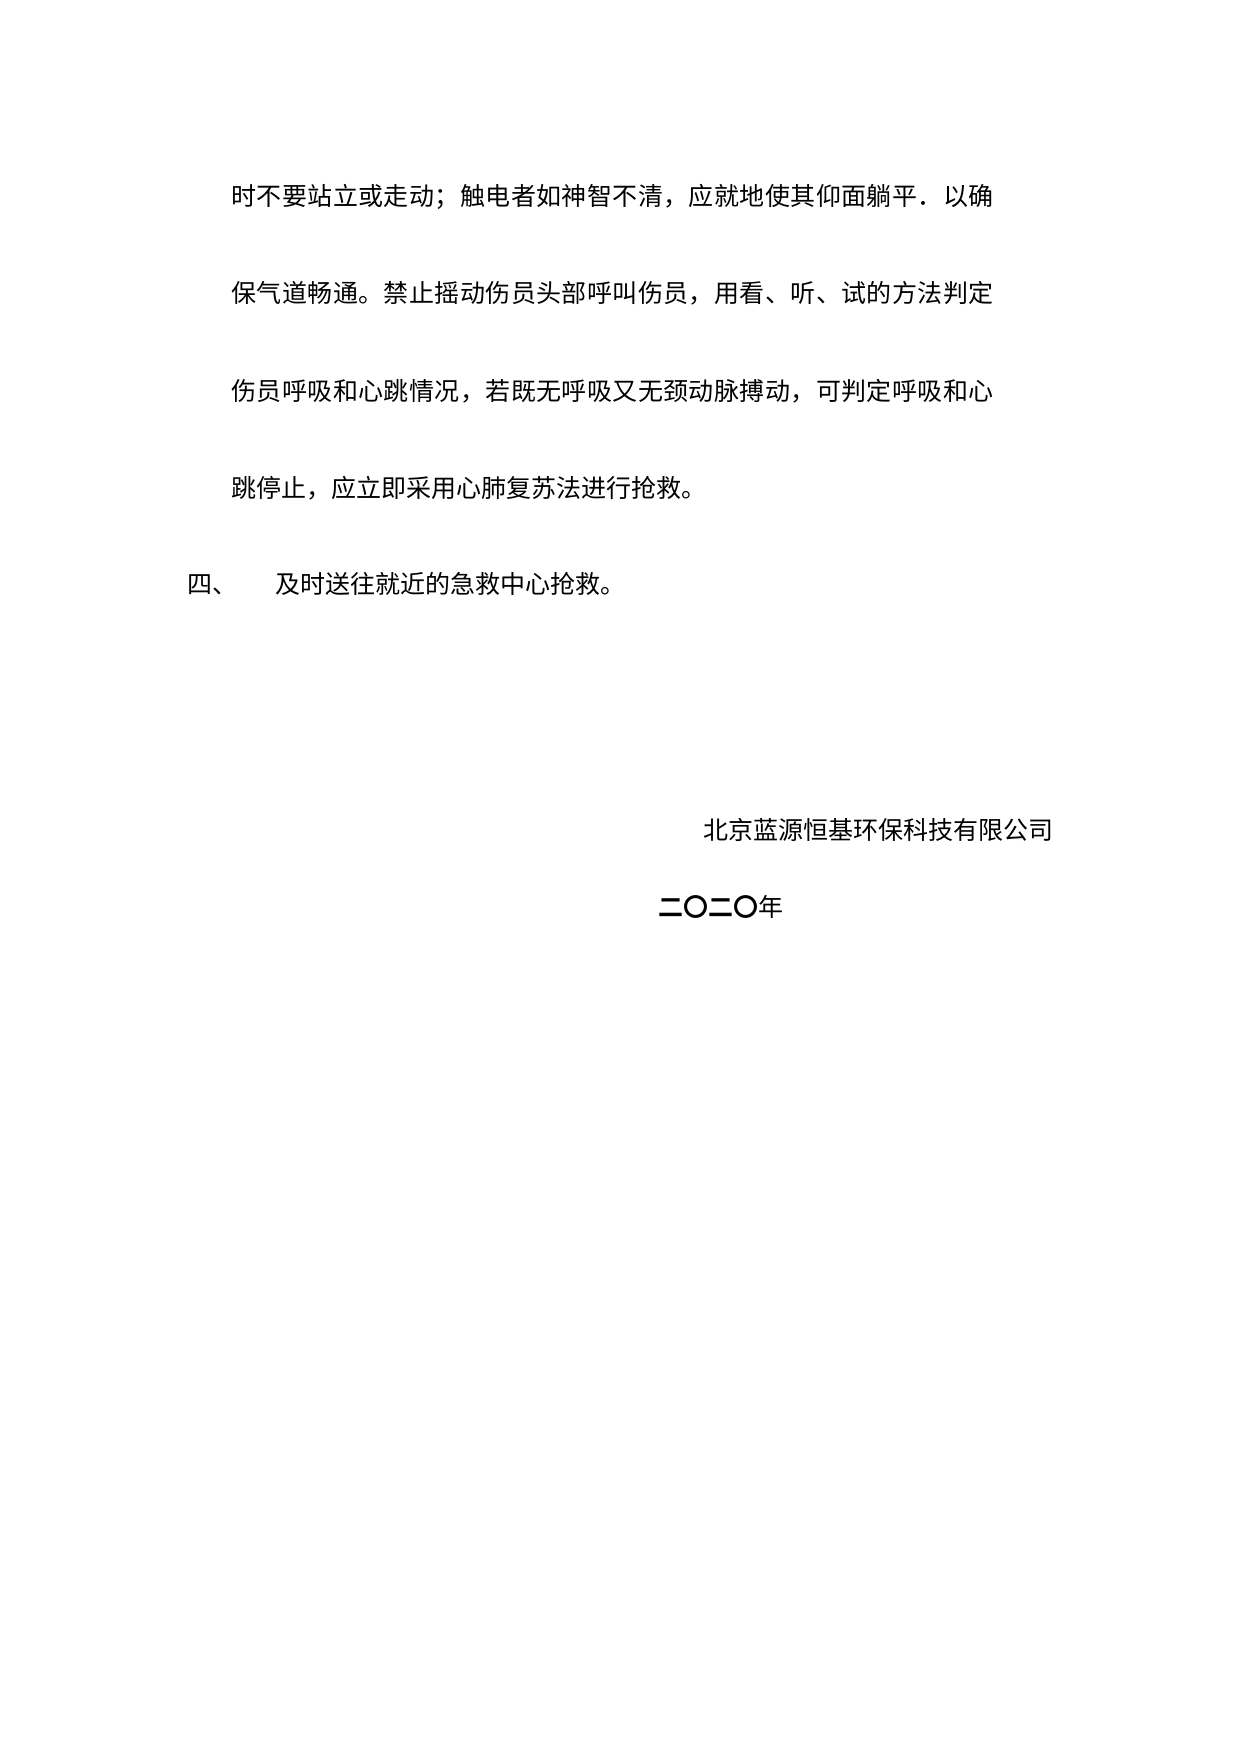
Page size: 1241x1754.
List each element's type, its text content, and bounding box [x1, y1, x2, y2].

text 二〇二〇年 [187, 873, 994, 938]
text 北京蓝源恒基环保科技有限公司 [187, 796, 1053, 861]
list 及时送往就近的急救中心抢救。 [187, 550, 994, 615]
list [187, 162, 994, 519]
